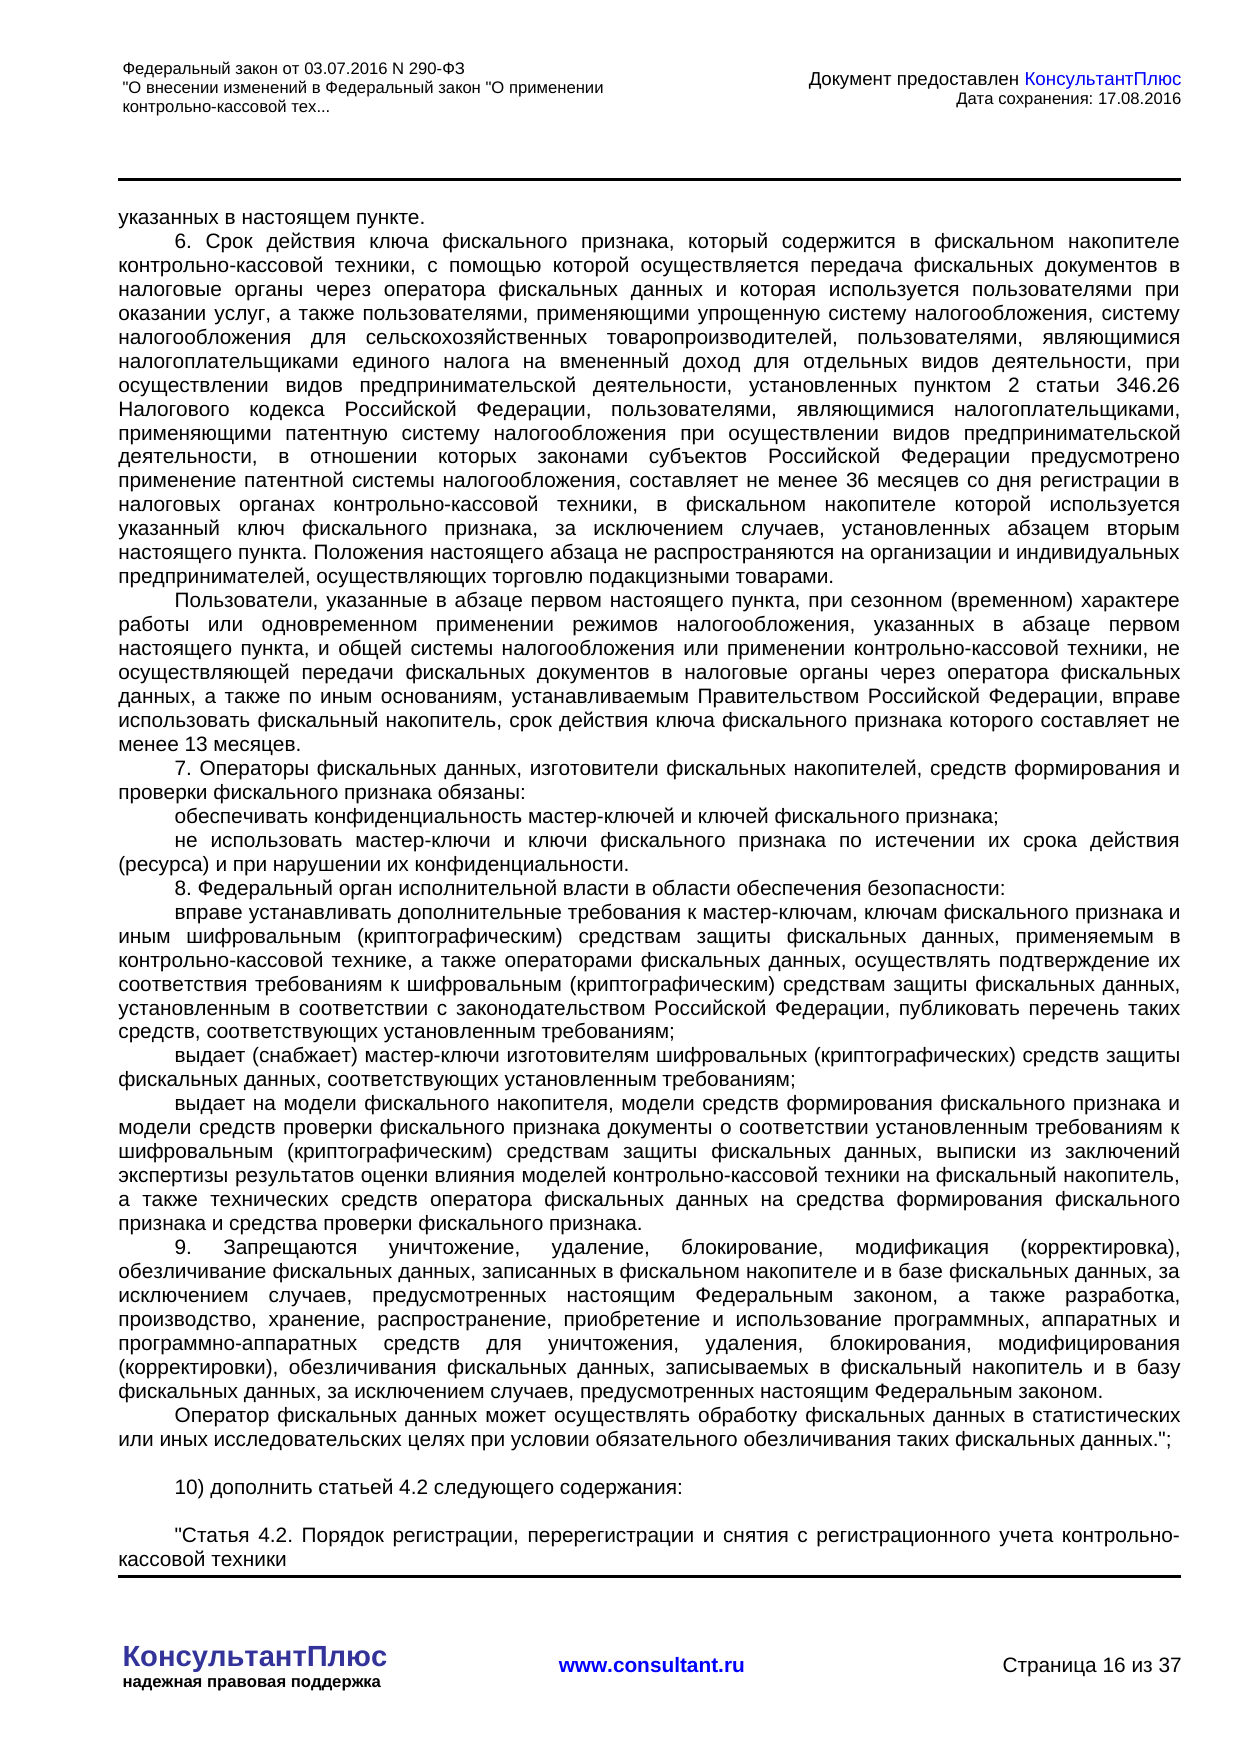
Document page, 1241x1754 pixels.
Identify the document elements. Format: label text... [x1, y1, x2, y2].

text Оператор фискальных данных может осуществлять обработку фискальных данных в статистических или иных исследовательских целях при условии обязательного обезличивания таких фискальных данных."; [118, 1403, 1181, 1451]
text 6. Срок действия ключа фискального признака, который содержится в фискальном накопителе контрольно-кассовой техники, с помощью которой осуществляется передача фискальных документов в налоговые органы через оператора фискальных данных и которая используется пользователями при оказании услуг, а также пользователями, применяющими упрощенную систему налогообложения, систему налогообложения для сельскохозяйственных товаропроизводителей, пользователями, являющимися налогоплательщиками единого налога на вмененный доход для отдельных видов деятельности, при осуществлении видов предпринимательской деятельности, установленных пунктом 2 статьи 346.26 Налогового кодекса Российской Федерации, пользователями, являющимися налогоплательщиками, применяющими патентную систему налогообложения при осуществлении видов предпринимательской деятельности, в отношении которых законами субъектов Российской Федерации предусмотрено применение патентной системы налогообложения, составляет не менее 36 месяцев со дня регистрации в налоговых органах контрольно-кассовой техники, в фискальном накопителе которой используется указанный ключ фискального признака, за исключением случаев, установленных абзацем вторым настоящего пункта. Положения настоящего абзаца не распространяются на организации и индивидуальных предпринимателей, осуществляющих торговлю подакцизными товарами. [118, 229, 1181, 588]
text выдает (снабжает) мастер-ключи изготовителям шифровальных (криптографических) средств защиты фискальных данных, соответствующих установленным требованиям; [118, 1043, 1181, 1091]
text обеспечивать конфиденциальность мастер-ключей и ключей фискального признака; [118, 804, 1181, 828]
text 10) дополнить статьей 4.2 следующего содержания: [118, 1474, 1181, 1498]
text 7. Операторы фискальных данных, изготовители фискальных накопителей, средств формирования и проверки фискального признака обязаны: [118, 756, 1181, 804]
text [118, 205, 1181, 229]
text Пользователи, указанные в абзаце первом настоящего пункта, при сезонном (временном) характере работы или одновременном применении режимов налогообложения, указанных в абзаце первом настоящего пункта, и общей системы налогообложения или применении контрольно-кассовой техники, не осуществляющей передачи фискальных документов в налоговые органы через оператора фискальных данных, а также по иным основаниям, устанавливаемым Правительством Российской Федерации, вправе использовать фискальный накопитель, срок действия ключа фискального признака которого составляет не менее 13 месяцев. [118, 588, 1181, 756]
text не использовать мастер-ключи и ключи фискального признака по истечении их срока действия (ресурса) и при нарушении их конфиденциальности. [118, 828, 1181, 876]
text 8. Федеральный орган исполнительной власти в области обеспечения безопасности: [118, 876, 1181, 899]
text вправе устанавливать дополнительные требования к мастер-ключам, ключам фискального признака и иным шифровальным (криптографическим) средствам защиты фискальных данных, применяемым в контрольно-кассовой технике, а также операторами фискальных данных, осуществлять подтверждение их соответствия требованиям к шифровальным (криптографическим) средствам защиты фискальных данных, установленным в соответствии с законодательством Российской Федерации, публиковать перечень таких средств, соответствующих установленным требованиям; [118, 899, 1181, 1043]
text 9. Запрещаются уничтожение, удаление, блокирование, модификация (корректировка), обезличивание фискальных данных, записанных в фискальном накопителе и в базе фискальных данных, за исключением случаев, предусмотренных настоящим Федеральным законом, а также разработка, производство, хранение, распространение, приобретение и использование программных, аппаратных и программно-аппаратных средств для уничтожения, удаления, блокирования, модифицирования (корректировки), обезличивания фискальных данных, записываемых в фискальный накопитель и в базу фискальных данных, за исключением случаев, предусмотренных настоящим Федеральным законом. [118, 1235, 1181, 1403]
text выдает на модели фискального накопителя, модели средств формирования фискального признака и модели средств проверки фискального признака документы о соответствии установленным требованиям к шифровальным (криптографическим) средствам защиты фискальных данных, выписки из заключений экспертизы результатов оценки влияния моделей контрольно-кассовой техники на фискальный накопитель, а также технических средств оператора фискальных данных на средства формирования фискального признака и средства проверки фискального признака. [118, 1091, 1181, 1235]
text "Статья 4.2. Порядок регистрации, перерегистрации и снятия с регистрационного учета контрольно-кассовой техники [118, 1522, 1181, 1570]
